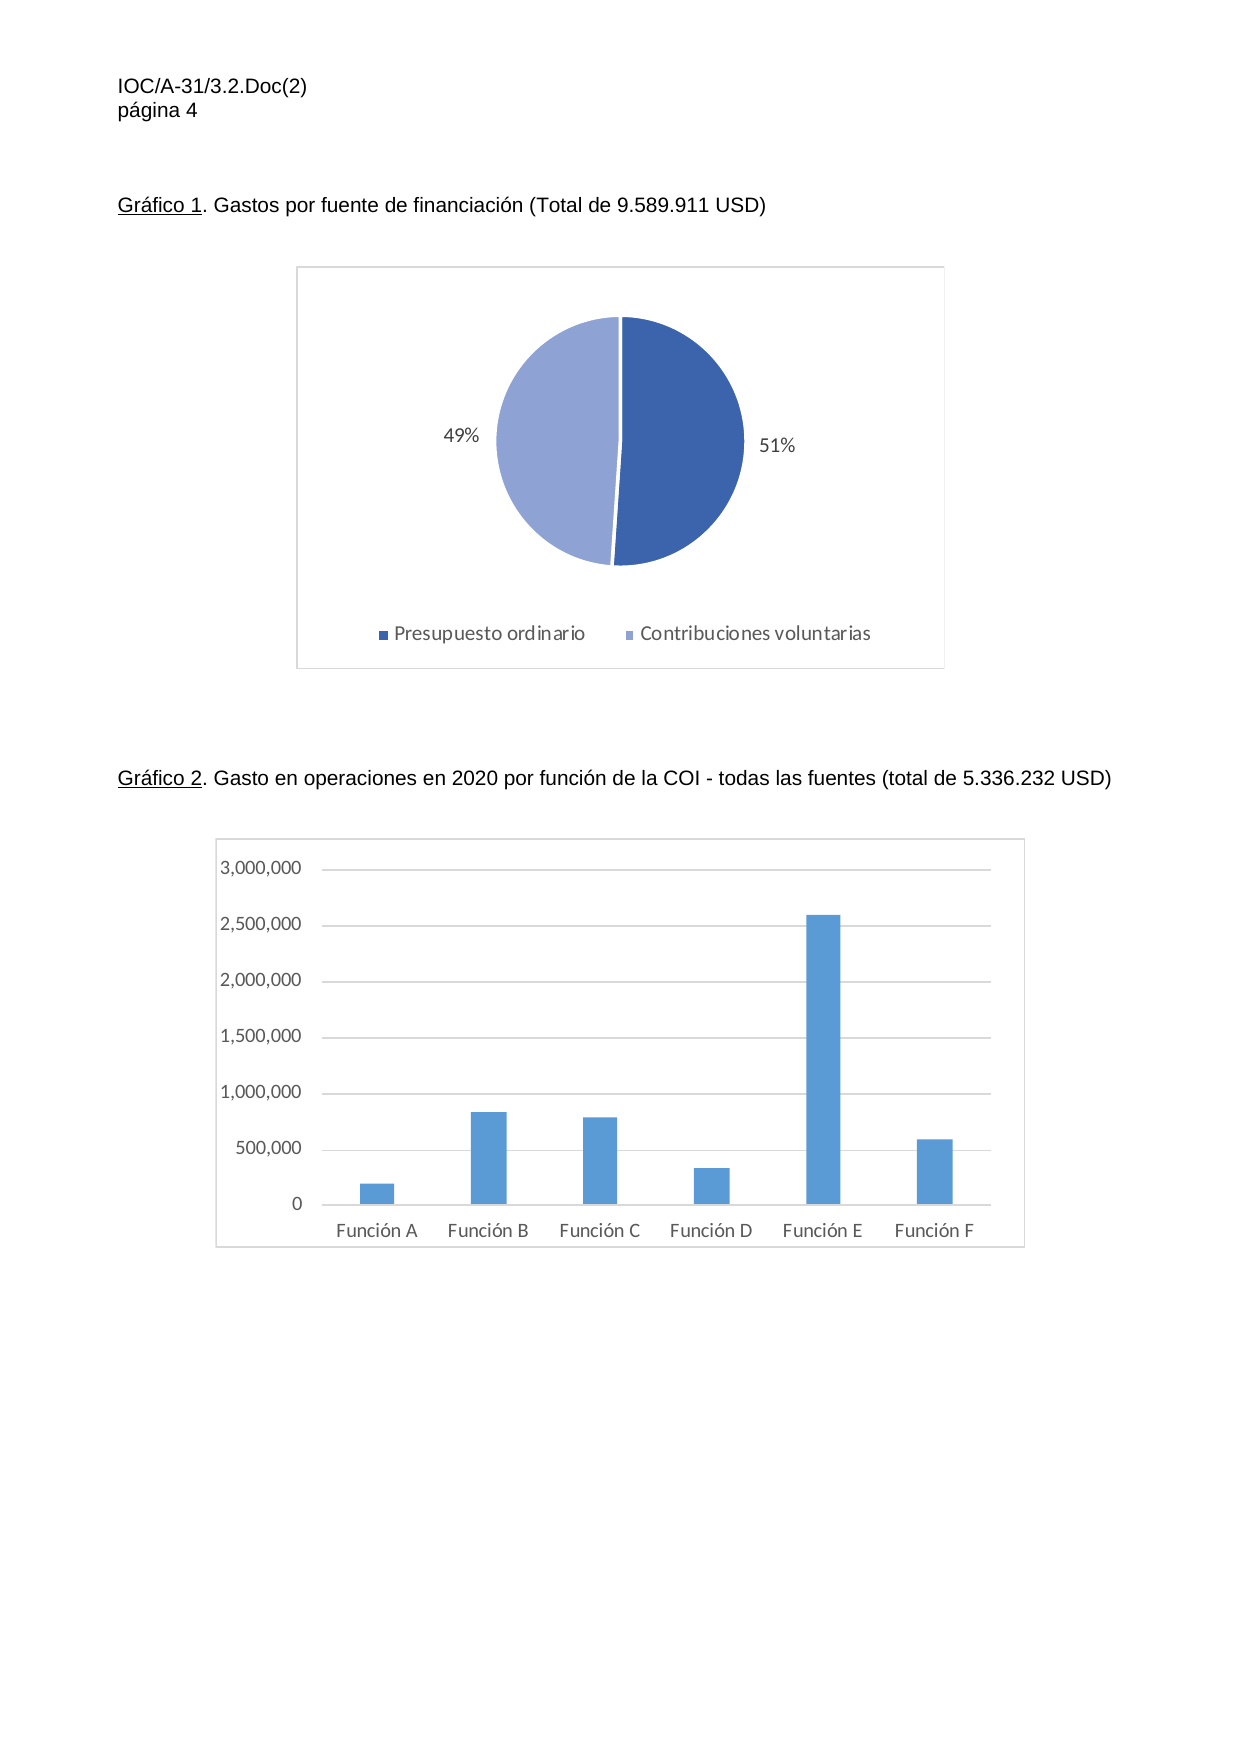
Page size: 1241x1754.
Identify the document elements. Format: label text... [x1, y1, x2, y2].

text Gráfico 2. Gasto en operaciones en 2020 por función de la COI - todas las fuentes (total de 5.336.232 USD) [117, 766, 1122, 789]
list Gráfico 1. Gastos por fuente de financiación (Total de 9.589.911 USD) [117, 193, 1122, 217]
